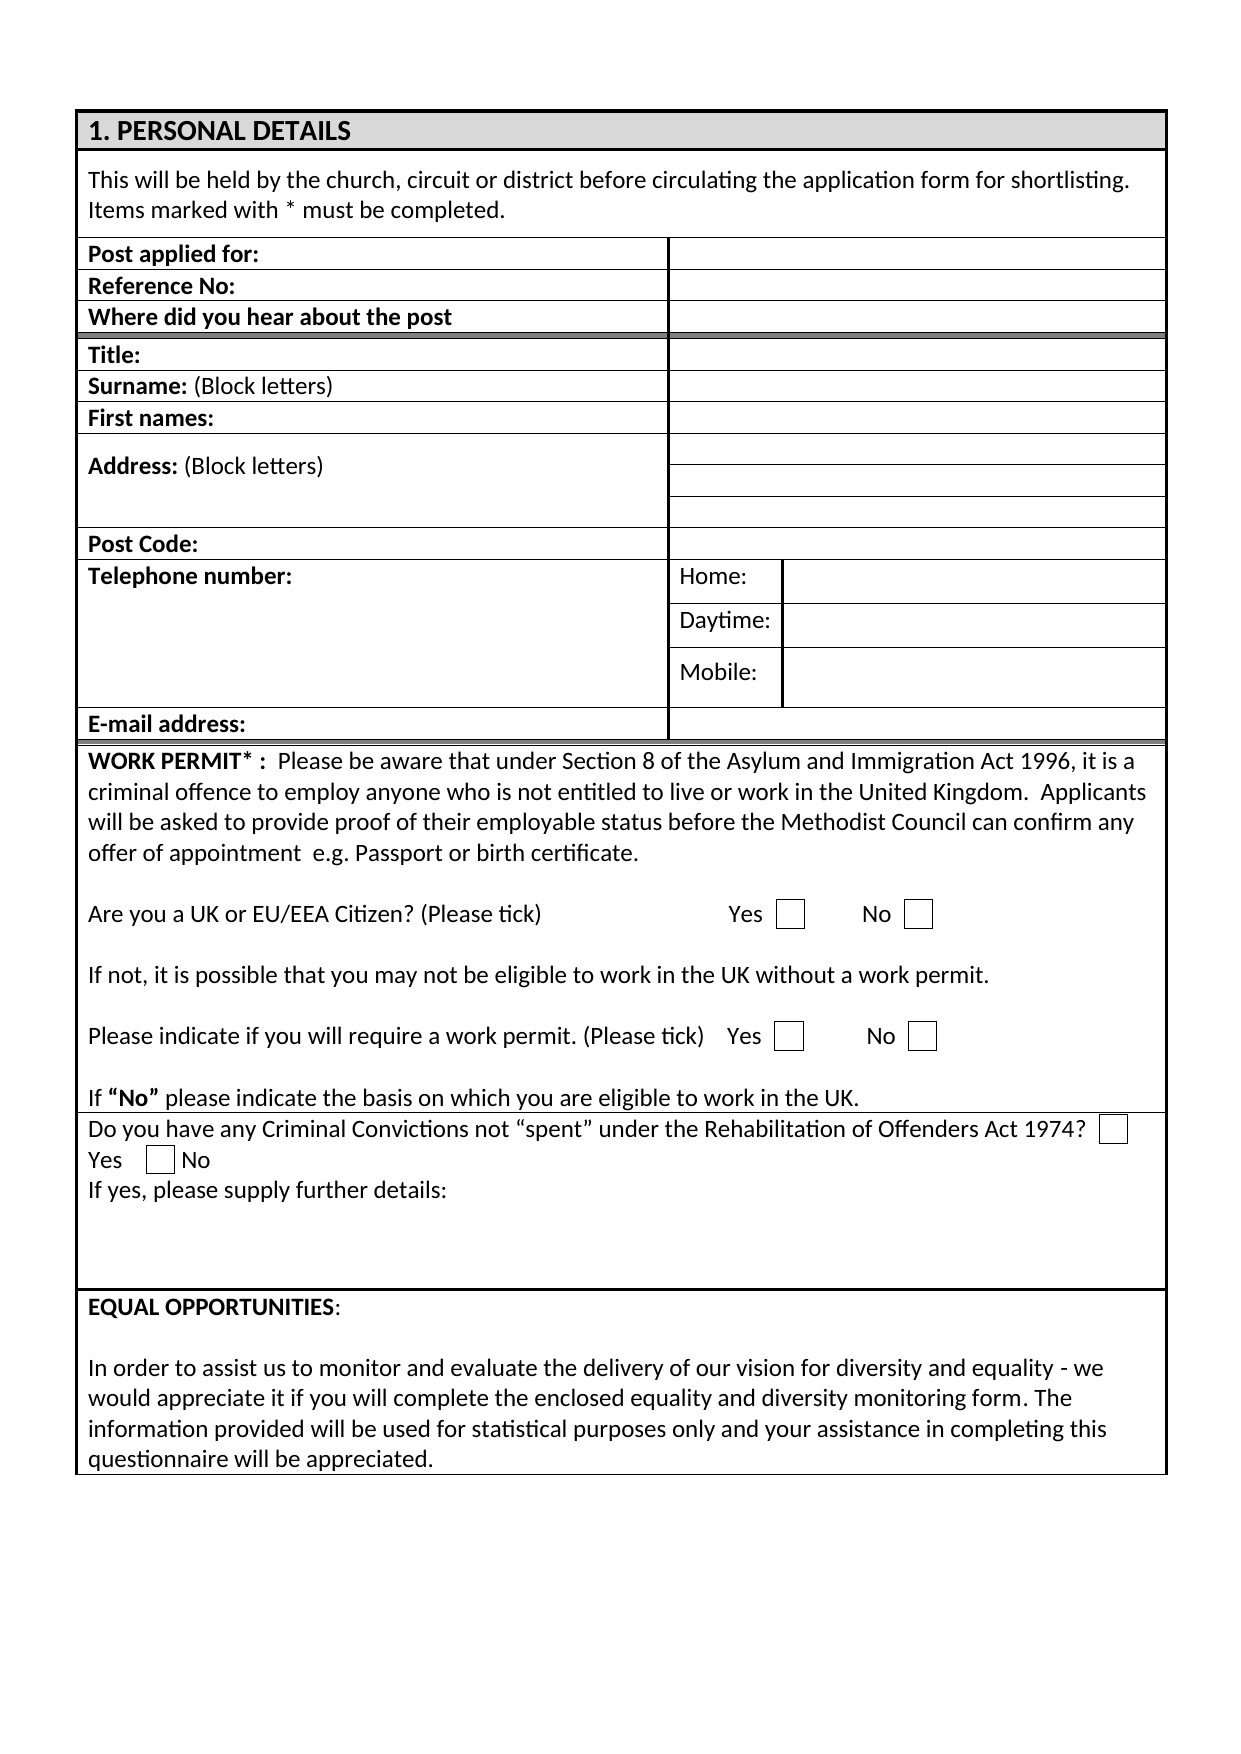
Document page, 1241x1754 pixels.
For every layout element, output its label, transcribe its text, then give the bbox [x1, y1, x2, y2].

table_cell Where did you hear about the post [78, 301, 667, 332]
table_cell Telephone number: [78, 560, 667, 707]
table_cell [670, 339, 1165, 369]
table_cell Title: [78, 339, 667, 369]
table_cell WORK PERMIT* : Please be aware that under Section 8 of the Asylum and Immigration Act 1996, it is a criminal offence to employ anyone who is not entitled to live or work in the United Kingdom. Applicants will be asked to provide proof of their employable status before the Methodist Council can confirm any offer of appointment e.g. Passport or birth certificate. Are you a UK or EU/EEA Citizen? (Please tick) Yes No If not, it is possible that you may not be eligible to work in the UK without a work permit. Please indicate if you will require a work permit. (Please tick) Yes No If “No” please indicate the basis on which you are eligible to work in the UK. [78, 746, 1165, 1112]
table_cell Mobile: [670, 648, 781, 707]
table_cell Address: (Block letters) [78, 434, 667, 527]
table_cell Do you have any Criminal Convictions not “spent” under the Rehabilitation of Offenders Act 1974? Yes No If yes, please supply further details: [78, 1113, 1165, 1288]
table_cell Reference No: [78, 270, 667, 300]
table_cell Post Code: [78, 528, 667, 559]
table_cell [670, 497, 1165, 527]
table_cell [670, 708, 1165, 738]
table_cell Post applied for: [78, 238, 667, 269]
table_cell Surname: (Block letters) [78, 371, 667, 401]
table_cell [784, 604, 1165, 647]
table_cell [670, 402, 1165, 433]
table_cell [78, 333, 667, 338]
table_cell [670, 465, 1165, 496]
table_cell EQUAL OPPORTUNITIES: In order to assist us to monitor and evaluate the delivery of our vision for diversity and equality - we would appreciate it if you will complete the enclosed equality and diversity monitoring form. The information provided will be used for statistical purposes only and your assistance in completing this questionnaire will be appreciated. [78, 1291, 1165, 1474]
table_cell [784, 560, 1165, 603]
table_cell Daytime: [670, 604, 781, 647]
table_cell [78, 740, 1165, 744]
table_cell [670, 333, 1165, 338]
table_cell [670, 238, 1165, 269]
table_cell [670, 270, 1165, 300]
table_cell Home: [670, 560, 781, 603]
table_cell [670, 434, 1165, 464]
table_cell [670, 371, 1165, 401]
table_cell E-mail address: [78, 708, 667, 738]
table_cell [670, 301, 1165, 332]
table_cell [670, 528, 1165, 559]
table_cell This will be held by the church, circuit or district before circulating the application form for shortlisting. Items marked with * must be completed. [78, 151, 1165, 237]
table_header 1. PERSONAL DETAILS [78, 113, 1165, 148]
table_cell [784, 648, 1165, 707]
table_cell First names: [78, 402, 667, 433]
